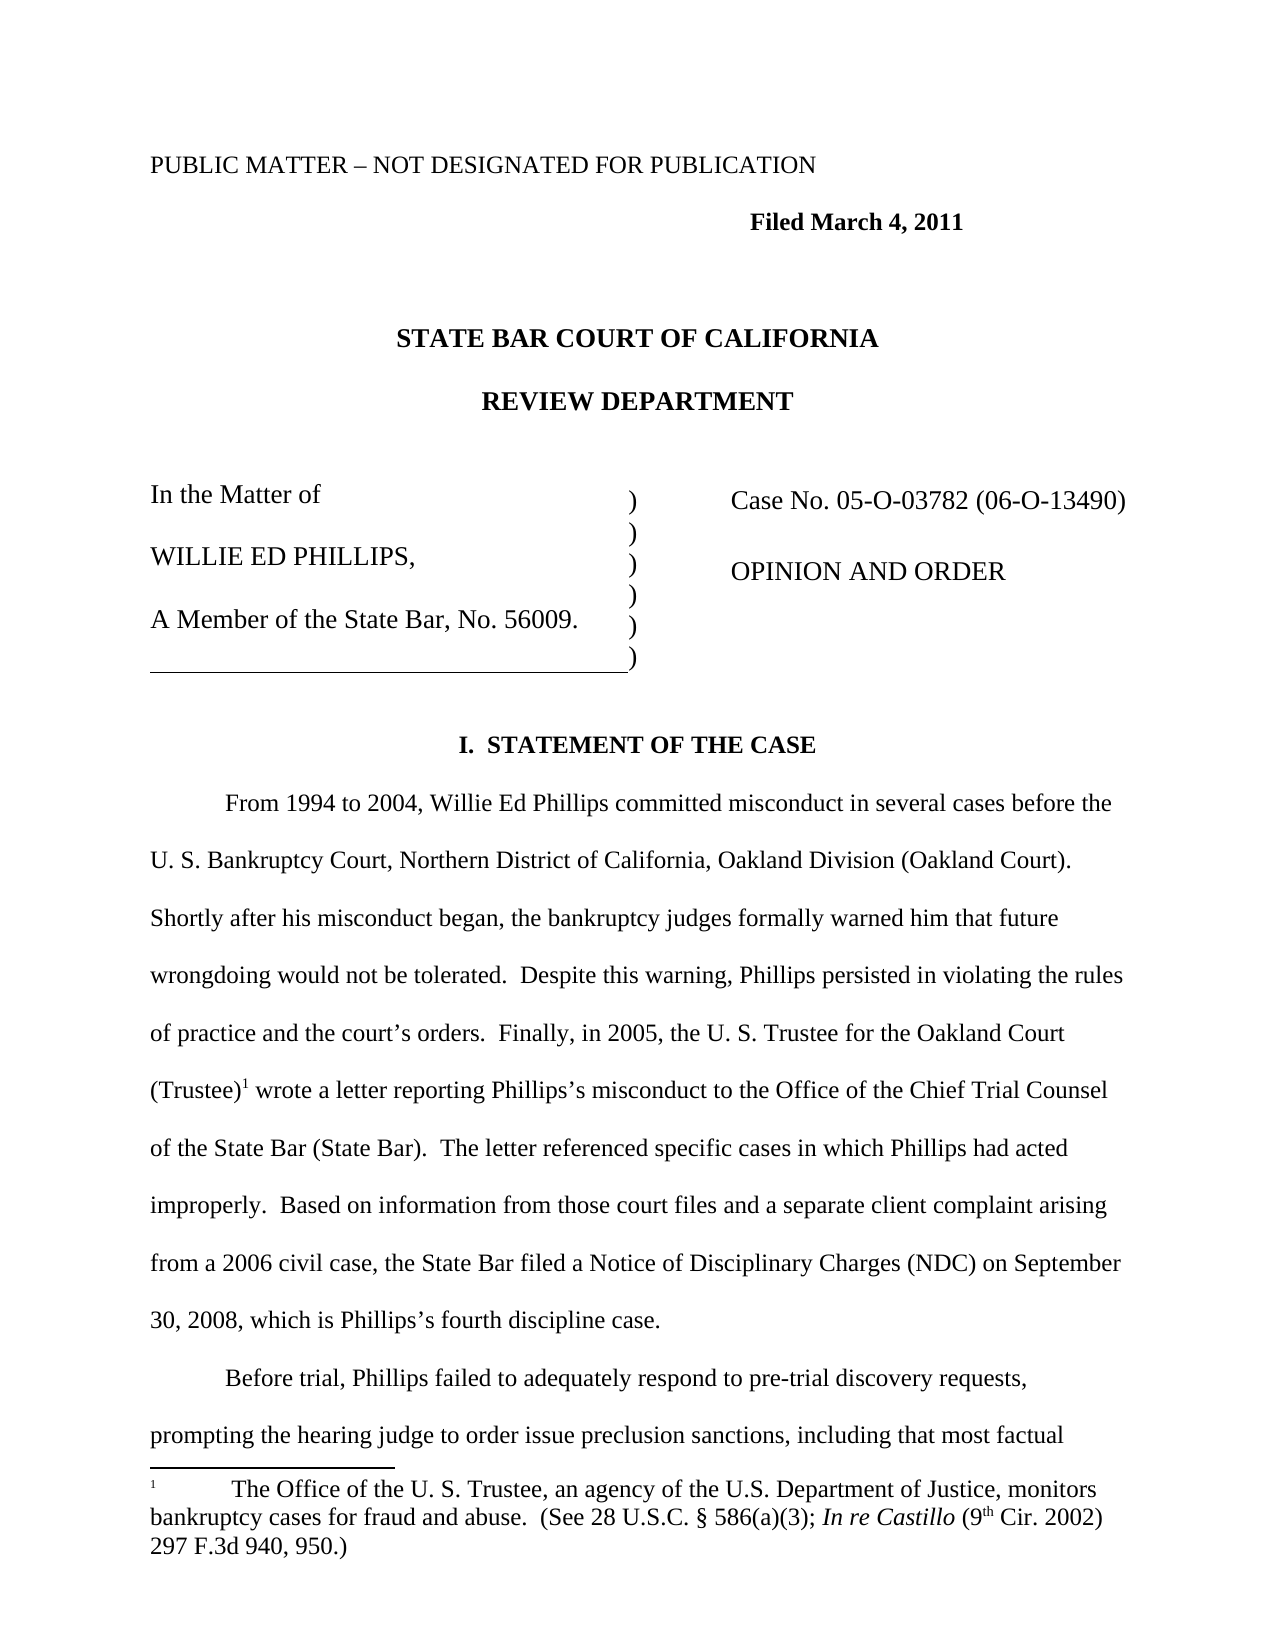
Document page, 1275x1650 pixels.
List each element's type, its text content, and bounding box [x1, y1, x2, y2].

table_header Case No. 05-O-03782 (06-O-13490) [731, 447, 1153, 516]
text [150, 1363, 1125, 1449]
text REVIEW DEPARTMENT [150, 385, 1125, 416]
table_cell OPINION AND ORDER [731, 516, 1153, 671]
text STATE BAR COURT OF CALIFORNIA [150, 322, 1125, 354]
table_header In the Matter of WILLIE ED PHILLIPS, A Member of the State Bar, No. 56009. [150, 447, 628, 671]
text From 1994 to 2004, Willie Ed Phillips committed misconduct in several cases before the U. S. Bankruptcy Court, Northern District of California, Oakland Division (Oakland Court). Shortly after his misconduct began, the bankruptcy judges formally warned him that future wrongdoing would not be tolerated. Despite this warning, Phillips persisted in violating the rules of practice and the court’s orders. Finally, in 2005, the U. S. Trustee for the Oakland Court (Trustee) wrote a letter reporting Phillips’s misconduct to the Office of the Chief Trial Counsel of the State Bar (State Bar). The letter referenced specific cases in which Phillips had acted improperly. Based on information from those court files and a separate client complaint arising from a 2006 civil case, the State Bar filed a Notice of Disciplinary Charges (NDC) on September 30, 2008, which is Phillips’s fourth discipline case. [150, 788, 1125, 1334]
text Filed March 4, 2011 [150, 207, 1125, 236]
text PUBLIC MATTER – NOT DESIGNATED FOR PUBLICATION [150, 150, 1125, 179]
table_header ) ) ) ) ) ) [628, 447, 731, 671]
list I. STATEMENT OF THE CASE [150, 730, 1125, 759]
